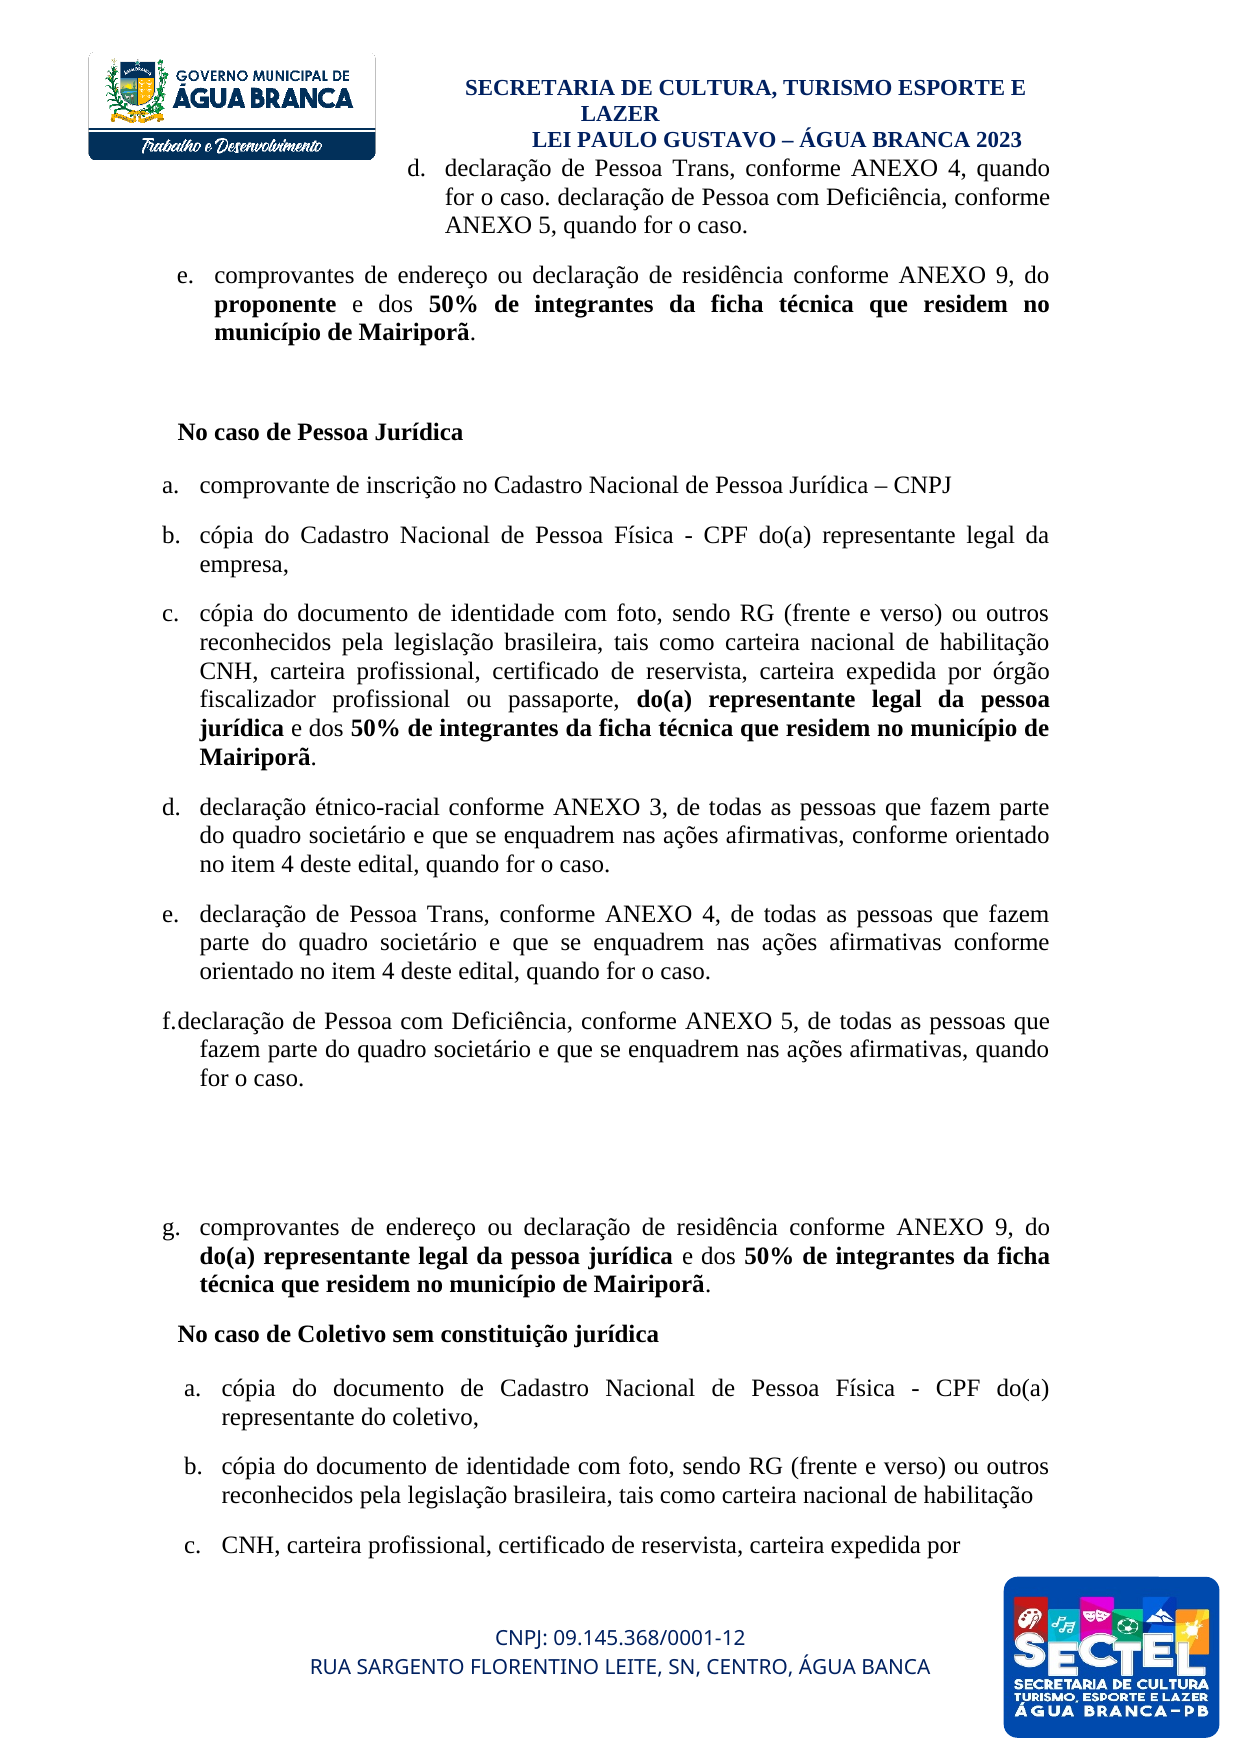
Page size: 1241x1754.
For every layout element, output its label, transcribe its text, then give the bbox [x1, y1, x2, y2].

text No caso de Pessoa Jurídica [177, 417, 1051, 445]
list CNH, carteira profissional, certificado de reservista, carteira expedida por [184, 1530, 1051, 1558]
list declaração de Pessoa com Deficiência, conforme ANEXO 5, de todas as pessoas que fazem parte do quadro societário e que se enquadrem nas ações afirmativas, quando for o caso. [162, 1006, 1051, 1092]
list declaração de Pessoa Trans, conforme ANEXO 4, de todas as pessoas que fazem parte do quadro societário e que se enquadrem nas ações afirmativas conforme orientado no item 4 deste edital, quando for o caso. [162, 899, 1051, 985]
list cópia do documento de identidade com foto, sendo RG (frente e verso) ou outros reconhecidos pela legislação brasileira, tais como carteira nacional de habilitação CNH, carteira profissional, certificado de reservista, carteira expedida por órgão fiscalizador profissional ou passaporte, do(a) representante legal da pessoa jurídica e dos 50% de integrantes da ficha técnica que residem no município de Mairiporã. [162, 598, 1051, 771]
list comprovantes de endereço ou declaração de residência conforme ANEXO 9, do proponente e dos 50% de integrantes da ficha técnica que residem no município de Mairiporã. [177, 260, 1051, 346]
list declaração étnico-racial conforme ANEXO 3, de todas as pessoas que fazem parte do quadro societário e que se enquadrem nas ações afirmativas, conforme orientado no item 4 deste edital, quando for o caso. [162, 792, 1051, 878]
list cópia do documento de identidade com foto, sendo RG (frente e verso) ou outros reconhecidos pela legislação brasileira, tais como carteira nacional de habilitação [184, 1451, 1051, 1509]
list comprovantes de endereço ou declaração de residência conforme ANEXO 9, do do(a) representante legal da pessoa jurídica e dos 50% de integrantes da ficha técnica que residem no município de Mairiporã. [162, 1212, 1051, 1298]
list comprovante de inscrição no Cadastro Nacional de Pessoa Jurídica – CNPJ [162, 470, 1051, 499]
picture [1003, 1576, 1220, 1738]
list cópia do documento de Cadastro Nacional de Pessoa Física - CPF do(a) representante do coletivo, [184, 1373, 1051, 1431]
list declaração de Pessoa Trans, conforme ANEXO 4, quando for o caso. declaração de Pessoa com Deficiência, conforme ANEXO 5, quando for o caso. [177, 153, 1051, 239]
text No caso de Coletivo sem constituição jurídica [177, 1319, 1051, 1348]
list cópia do Cadastro Nacional de Pessoa Física - CPF do(a) representante legal da empresa, [162, 520, 1051, 577]
picture [75, 38, 386, 171]
